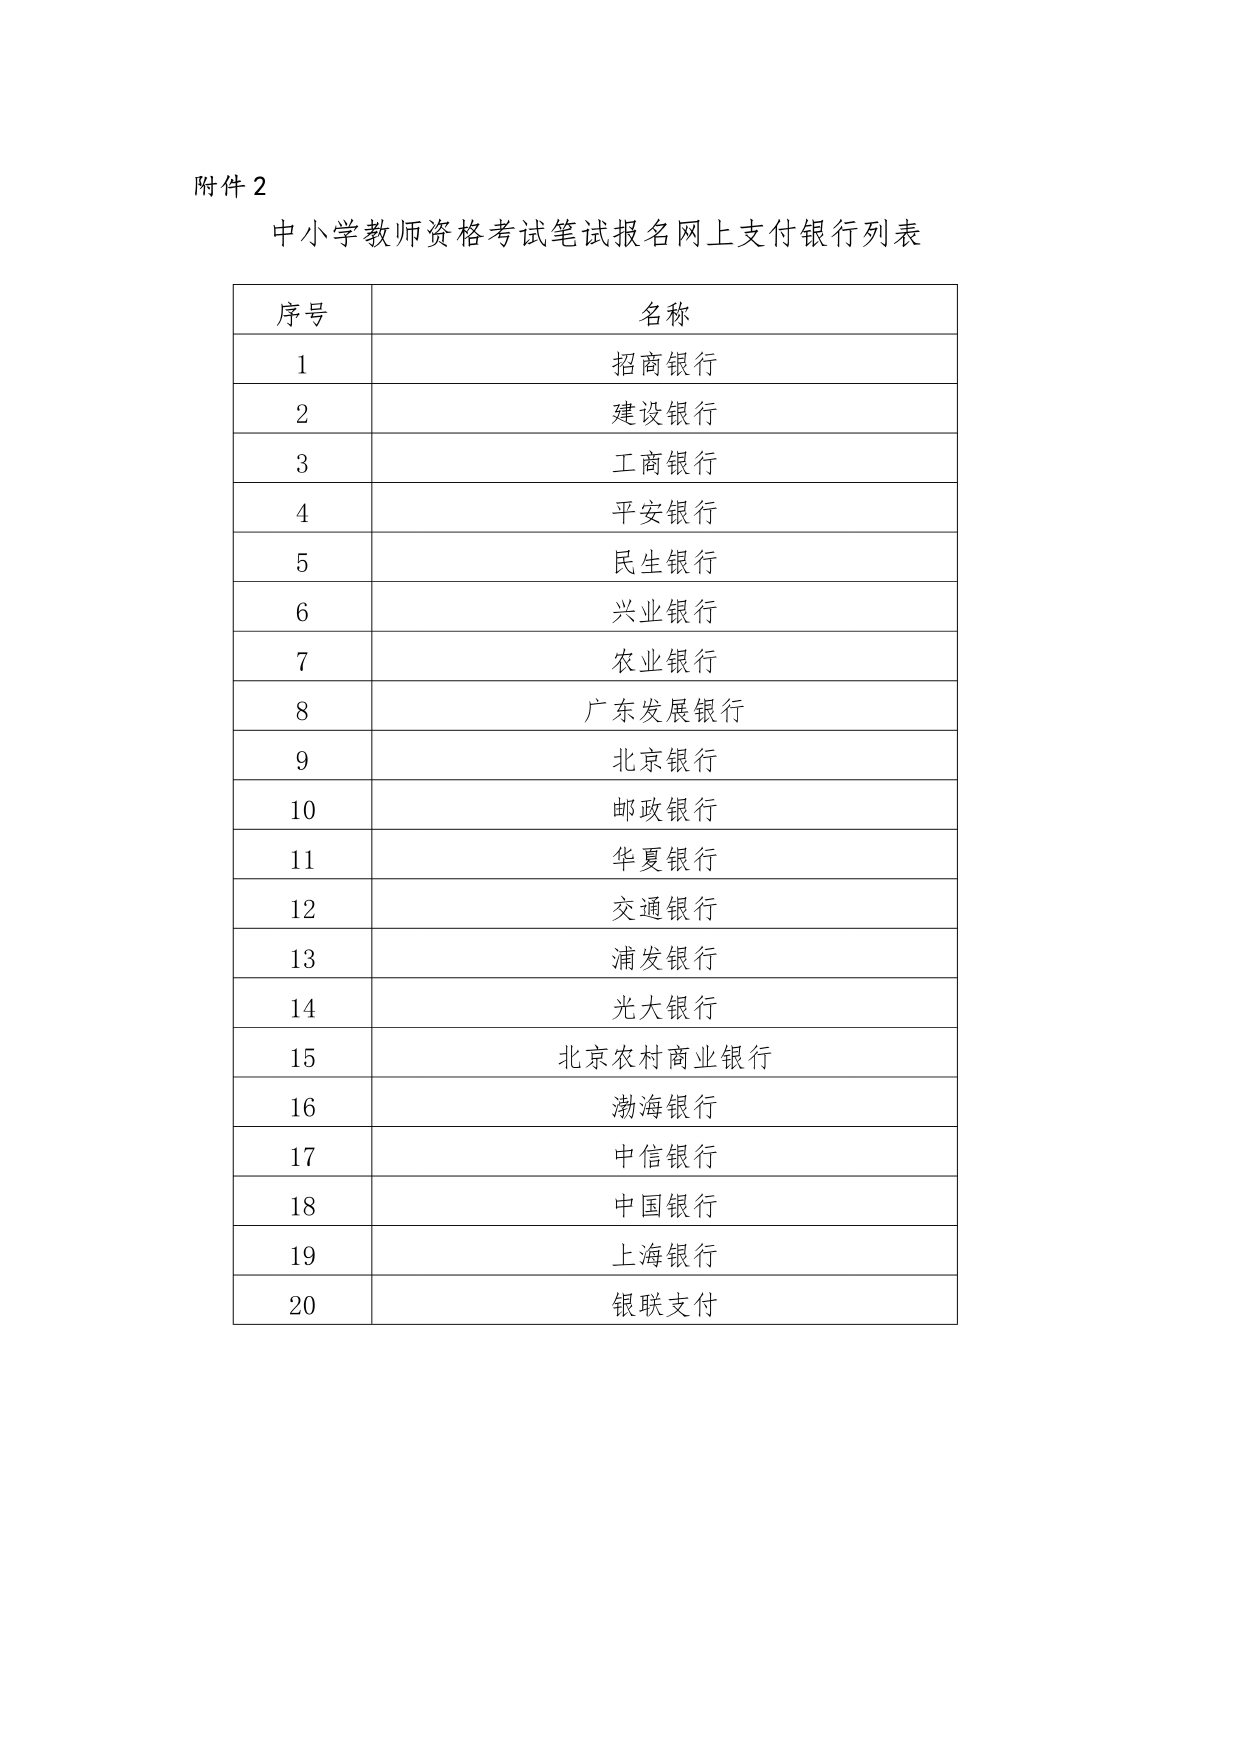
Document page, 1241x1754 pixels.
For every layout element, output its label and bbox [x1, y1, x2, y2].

picture [187, 162, 1009, 1330]
